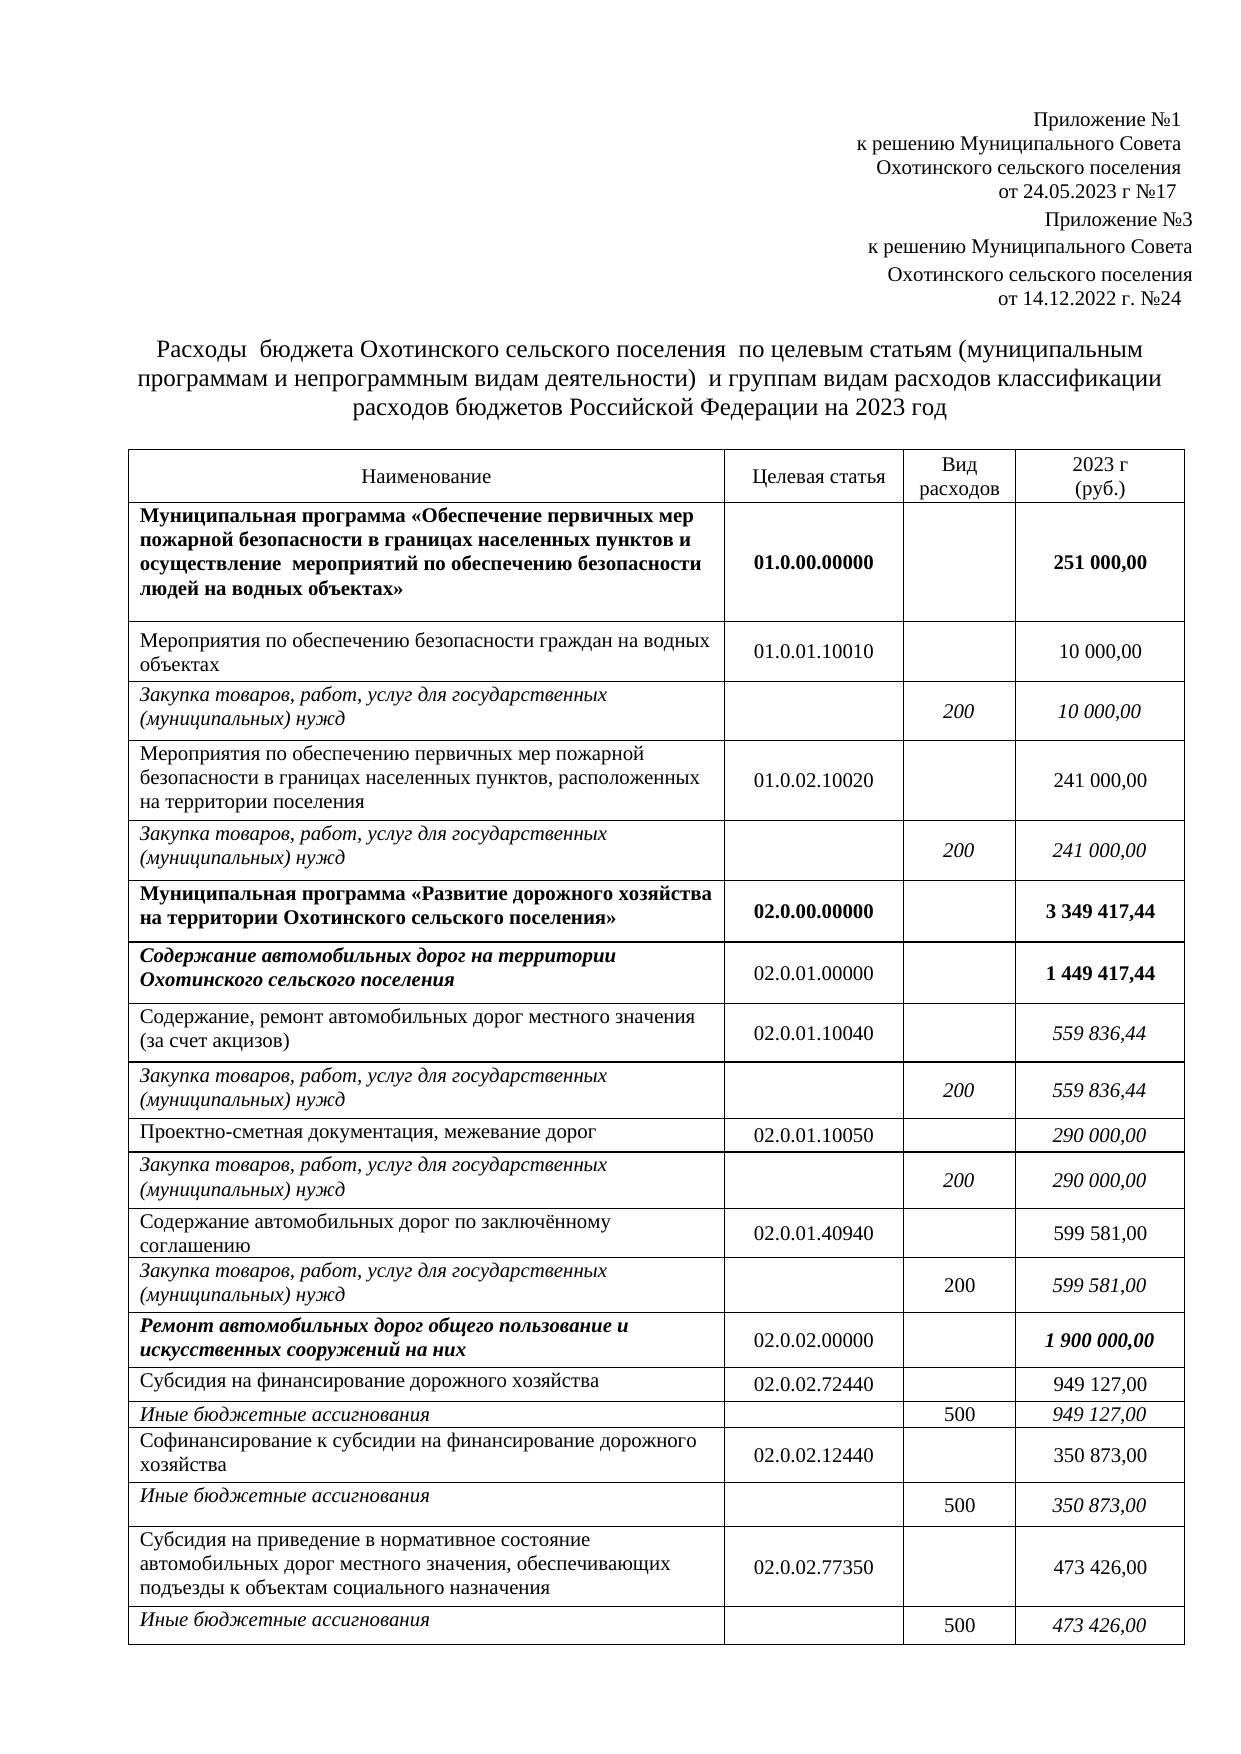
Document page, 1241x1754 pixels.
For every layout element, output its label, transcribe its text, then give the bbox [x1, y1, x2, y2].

table_header Вид расходов [904, 450, 1015, 502]
table_cell 290 000,00 [1016, 1153, 1184, 1208]
table_cell 949 127,00 [1016, 1402, 1184, 1427]
table_cell Охотинского сельского поселения [128, 259, 1192, 286]
table_cell Закупка товаров, работ, услуг для государственных (муниципальных) нужд [129, 1063, 724, 1118]
table_cell Иные бюджетные ассигнования [129, 1483, 724, 1526]
table_cell [725, 821, 903, 880]
table_cell 02.0.02.77350 [725, 1527, 903, 1606]
table_cell 350 873,00 [1016, 1428, 1184, 1482]
table_cell [725, 1063, 903, 1118]
table_cell 200 [904, 1153, 1015, 1208]
table_cell 200 [904, 1063, 1015, 1118]
table_cell [904, 1368, 1015, 1401]
table_cell 02.0.01.10050 [725, 1119, 903, 1151]
table_header Приложение №3 [128, 204, 1192, 231]
table_header Наименование [129, 450, 724, 502]
table_cell 200 [904, 682, 1015, 740]
table_cell 599 581,00 [1016, 1209, 1184, 1257]
table_cell [904, 1428, 1015, 1482]
table_cell [904, 741, 1015, 820]
table_cell 02.0.01.00000 [725, 943, 903, 1003]
table_cell 02.0.01.10040 [725, 1004, 903, 1061]
table_cell [904, 943, 1015, 1003]
table_cell Субсидия на финансирование дорожного хозяйства [129, 1368, 724, 1401]
table_cell Закупка товаров, работ, услуг для государственных (муниципальных) нужд [129, 682, 724, 740]
table_cell Закупка товаров, работ, услуг для государственных (муниципальных) нужд [129, 821, 724, 880]
text от 24.05.2023 г №17 [118, 179, 1181, 203]
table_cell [129, 1607, 724, 1644]
table_cell [904, 1313, 1015, 1367]
table_cell Содержание автомобильных дорог на территории Охотинского сельского поселения [129, 943, 724, 1003]
table_cell 241 000,00 [1016, 741, 1184, 820]
table_cell [904, 1209, 1015, 1257]
table_cell Мероприятия по обеспечению первичных мер пожарной безопасности в границах населенных пунктов, расположенных на территории поселения [129, 741, 724, 820]
table_cell Иные бюджетные ассигнования [129, 1402, 724, 1427]
table_cell [725, 1153, 903, 1208]
text Приложение №1 [118, 107, 1181, 131]
text Расходы бюджета Охотинского сельского поселения по целевым статьям (муниципальным программам и непрограммным видам деятельности) и группам видам расходов классификации расходов бюджетов Российской Федерации на 2023 год [118, 334, 1181, 420]
table_cell Муниципальная программа «Обеспечение первичных мер пожарной безопасности в границах населенных пунктов и осуществление мероприятий по обеспечению безопасности людей на водных объектах» [129, 503, 724, 621]
table_cell Муниципальная программа «Развитие дорожного хозяйства на территории Охотинского сельского поселения» [129, 881, 724, 941]
table_cell 200 [904, 821, 1015, 880]
table_cell 10 000,00 [1016, 622, 1184, 681]
table_cell 500 [904, 1402, 1015, 1427]
table_cell 02.0.02.12440 [725, 1428, 903, 1482]
table_cell 02.0.01.40940 [725, 1209, 903, 1257]
table_cell [725, 1483, 903, 1526]
table_cell 290 000,00 [1016, 1119, 1184, 1151]
table_cell Проектно-сметная документация, межевание дорог [129, 1119, 724, 1151]
table_cell Ремонт автомобильных дорог общего пользование и искусственных сооружений на них [129, 1313, 724, 1367]
table_cell 02.0.02.72440 [725, 1368, 903, 1401]
table_cell 01.0.01.10010 [725, 622, 903, 681]
table_cell 02.0.00.00000 [725, 881, 903, 941]
table_cell 02.0.02.00000 [725, 1313, 903, 1367]
table_cell [725, 1402, 903, 1427]
table_cell 473 426,00 [1016, 1527, 1184, 1606]
table_cell [904, 503, 1015, 621]
table_cell Мероприятия по обеспечению безопасности граждан на водных объектах [129, 622, 724, 681]
table_cell [904, 1004, 1015, 1061]
table_cell 3 349 417,44 [1016, 881, 1184, 941]
table_cell Закупка товаров, работ, услуг для государственных (муниципальных) нужд [129, 1153, 724, 1208]
table_cell Субсидия на приведение в нормативное состояние автомобильных дорог местного значения, обеспечивающих подъезды к объектам социального назначения [129, 1527, 724, 1606]
table_cell 500 [904, 1607, 1015, 1644]
table_header 2023 г (руб.) [1016, 450, 1184, 502]
table_cell 559 836,44 [1016, 1063, 1184, 1118]
table_cell [904, 622, 1015, 681]
table_cell 01.0.00.00000 [725, 503, 903, 621]
table_cell [725, 682, 903, 740]
table_cell 559 836,44 [1016, 1004, 1184, 1061]
table_cell 473 426,00 [1016, 1607, 1184, 1644]
table_cell 10 000,00 [1016, 682, 1184, 740]
table_cell Закупка товаров, работ, услуг для государственных (муниципальных) нужд [129, 1258, 724, 1312]
table_cell [904, 1119, 1015, 1151]
table_cell [904, 1527, 1015, 1606]
table_cell Содержание, ремонт автомобильных дорог местного значения (за счет акцизов) [129, 1004, 724, 1061]
table_cell 599 581,00 [1016, 1258, 1184, 1312]
table_cell 350 873,00 [1016, 1483, 1184, 1526]
table_cell Софинансирование к субсидии на финансирование дорожного хозяйства [129, 1428, 724, 1482]
table_cell [725, 1258, 903, 1312]
table_cell 200 [904, 1258, 1015, 1312]
text от 14.12.2022 г. №24 [118, 286, 1181, 310]
table_cell 251 000,00 [1016, 503, 1184, 621]
text Охотинского сельского поселения [118, 155, 1181, 179]
text к решению Муниципального Совета [118, 131, 1181, 155]
table_cell [725, 1607, 903, 1644]
table_cell 01.0.02.10020 [725, 741, 903, 820]
table_cell 241 000,00 [1016, 821, 1184, 880]
table_cell 1 900 000,00 [1016, 1313, 1184, 1367]
table_cell [904, 881, 1015, 941]
table_cell Содержание автомобильных дорог по заключённому соглашению [129, 1209, 724, 1257]
table_cell 949 127,00 [1016, 1368, 1184, 1401]
table_header Целевая статья [725, 450, 903, 502]
table_cell 500 [904, 1483, 1015, 1526]
table_cell 1 449 417,44 [1016, 943, 1184, 1003]
table_cell к решению Муниципального Совета [128, 231, 1192, 258]
